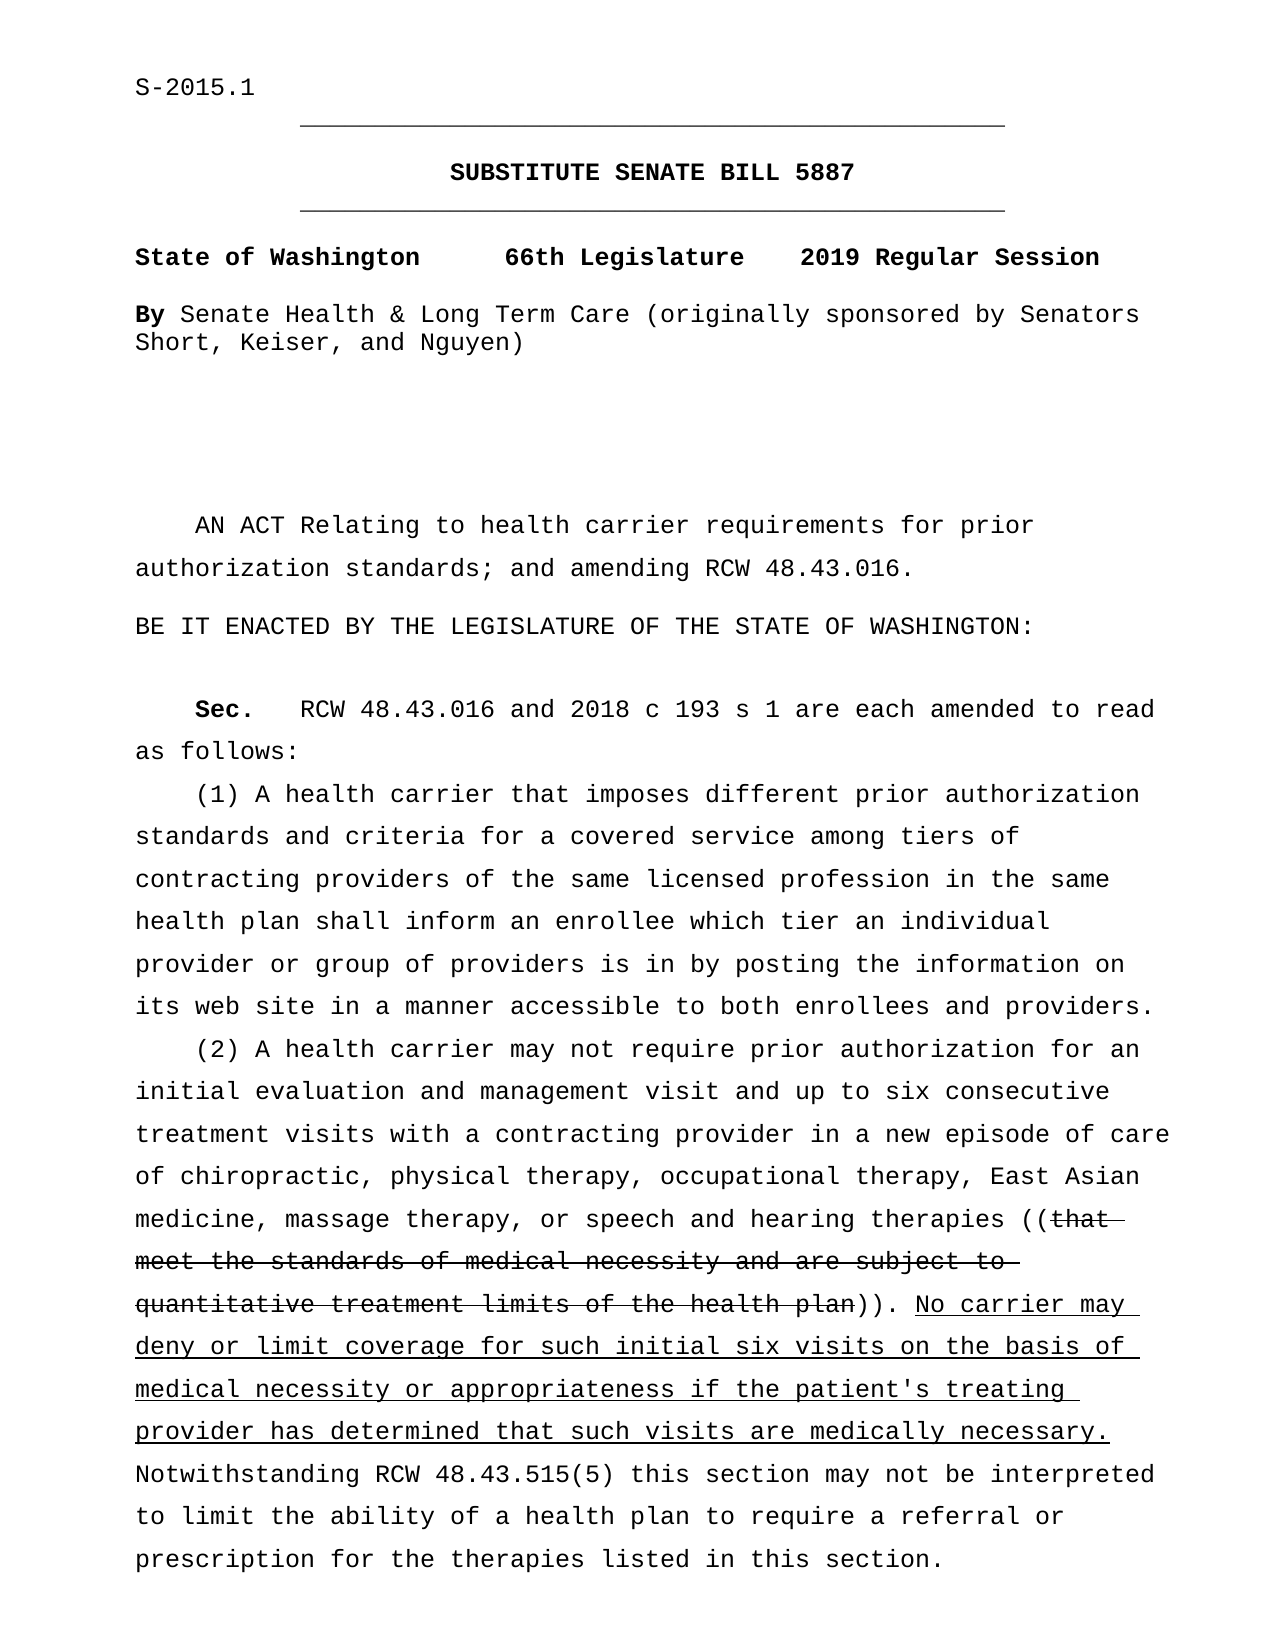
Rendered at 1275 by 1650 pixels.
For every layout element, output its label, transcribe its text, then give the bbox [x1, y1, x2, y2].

text BE IT ENACTED BY THE LEGISLATURE OF THE STATE OF WASHINGTON: [135, 613, 1170, 642]
text State of Washington 66th Legislature 2019 Regular Session [135, 245, 1170, 273]
text Sec. RCW 48.43.016 and 2018 c 193 s 1 are each amended to read as follows: [135, 683, 1170, 768]
text _______________________________________________ [135, 103, 1170, 132]
text AN ACT Relating to health carrier requirements for prior authorization standards; and amending RCW 48.43.016. [135, 500, 1170, 585]
text By Senate Health & Long Term Care (originally sponsored by Senators Short, Keiser, and Nguyen) [135, 302, 1170, 358]
text (2) A health carrier may not require prior authorization for an initial evaluation and management visit and up to six consecutive treatment visits with a contracting provider in a new episode of care of chiropractic, physical therapy, occupational therapy, East Asian medicine, massage therapy, or speech and hearing therapies ((that meet the standards of medical necessity and are subject to quantitative treatment limits of the health plan)). No carrier may deny or limit coverage for such initial six visits on the basis of medical necessity or appropriateness if the patient's treating provider has determined that such visits are medically necessary. Notwithstanding RCW 48.43.515(5) this section may not be interpreted to limit the ability of a health plan to require a referral or prescription for the therapies listed in this section. [135, 1023, 1170, 1576]
text (1) A health carrier that imposes different prior authorization standards and criteria for a covered service among tiers of contracting providers of the same licensed profession in the same health plan shall inform an enrollee which tier an individual provider or group of providers is in by posting the information on its web site in a manner accessible to both enrollees and providers. [135, 768, 1170, 1023]
text S-2015.1 [135, 75, 1170, 103]
text _______________________________________________ [135, 188, 1170, 217]
text SUBSTITUTE SENATE BILL 5887 [135, 160, 1170, 188]
